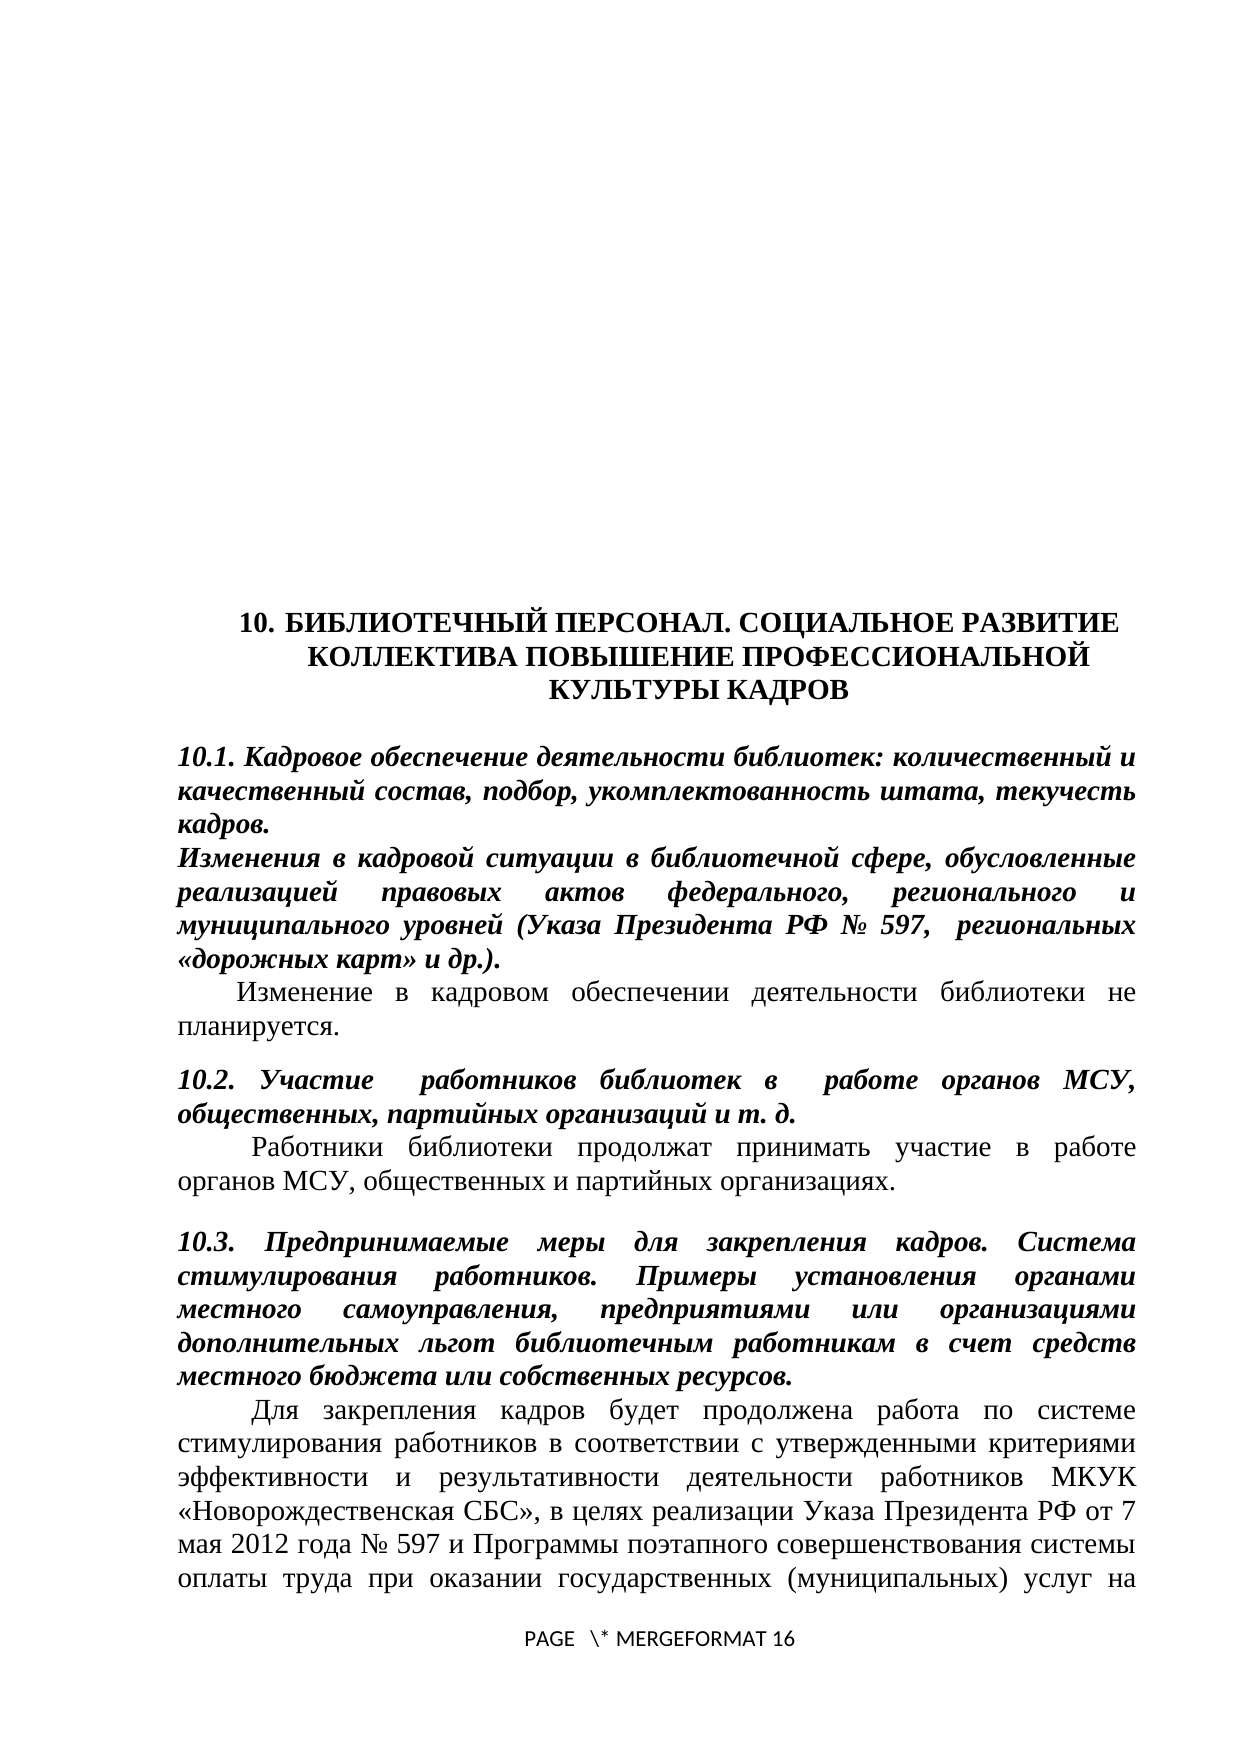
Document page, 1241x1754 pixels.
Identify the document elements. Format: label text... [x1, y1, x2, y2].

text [177, 1392, 1137, 1593]
list БИБЛИОТЕЧНЫЙ ПЕРСОНАЛ. СОЦИАЛЬНОЕ РАЗВИТИЕ КОЛЛЕКТИВА ПОВЫШЕНИЕ ПРОФЕССИОНАЛЬНОЙ КУЛЬТУРЫ КАДРОВ [222, 605, 1137, 706]
text 10.1. Кадровое обеспечение деятельности библиотек: количественный и качественный состав, подбор, укомплектованность штата, текучесть кадров. [177, 739, 1137, 840]
text Изменения в кадровой ситуации в библиотечной сфере, обусловленные реализацией правовых актов федерального, регионального и муниципального уровней (Указа Президента РФ № 597, региональных «дорожных карт» и др.). [177, 840, 1137, 974]
text 10.2. Участие работников библиотек в работе органов МСУ, общественных, партийных организаций и т. д. [177, 1062, 1137, 1129]
text Изменение в кадровом обеспечении деятельности библиотеки не планируется. [177, 974, 1137, 1041]
text Работники библиотеки продолжат принимать участие в работе органов МСУ, общественных и партийных организациях. [177, 1129, 1137, 1196]
text 10.3. Предпринимаемые меры для закрепления кадров. Система стимулирования работников. Примеры установления органами местного самоуправления, предприятиями или организациями дополнительных льгот библиотечным работникам в счет средств местного бюджета или собственных ресурсов. [177, 1224, 1137, 1392]
